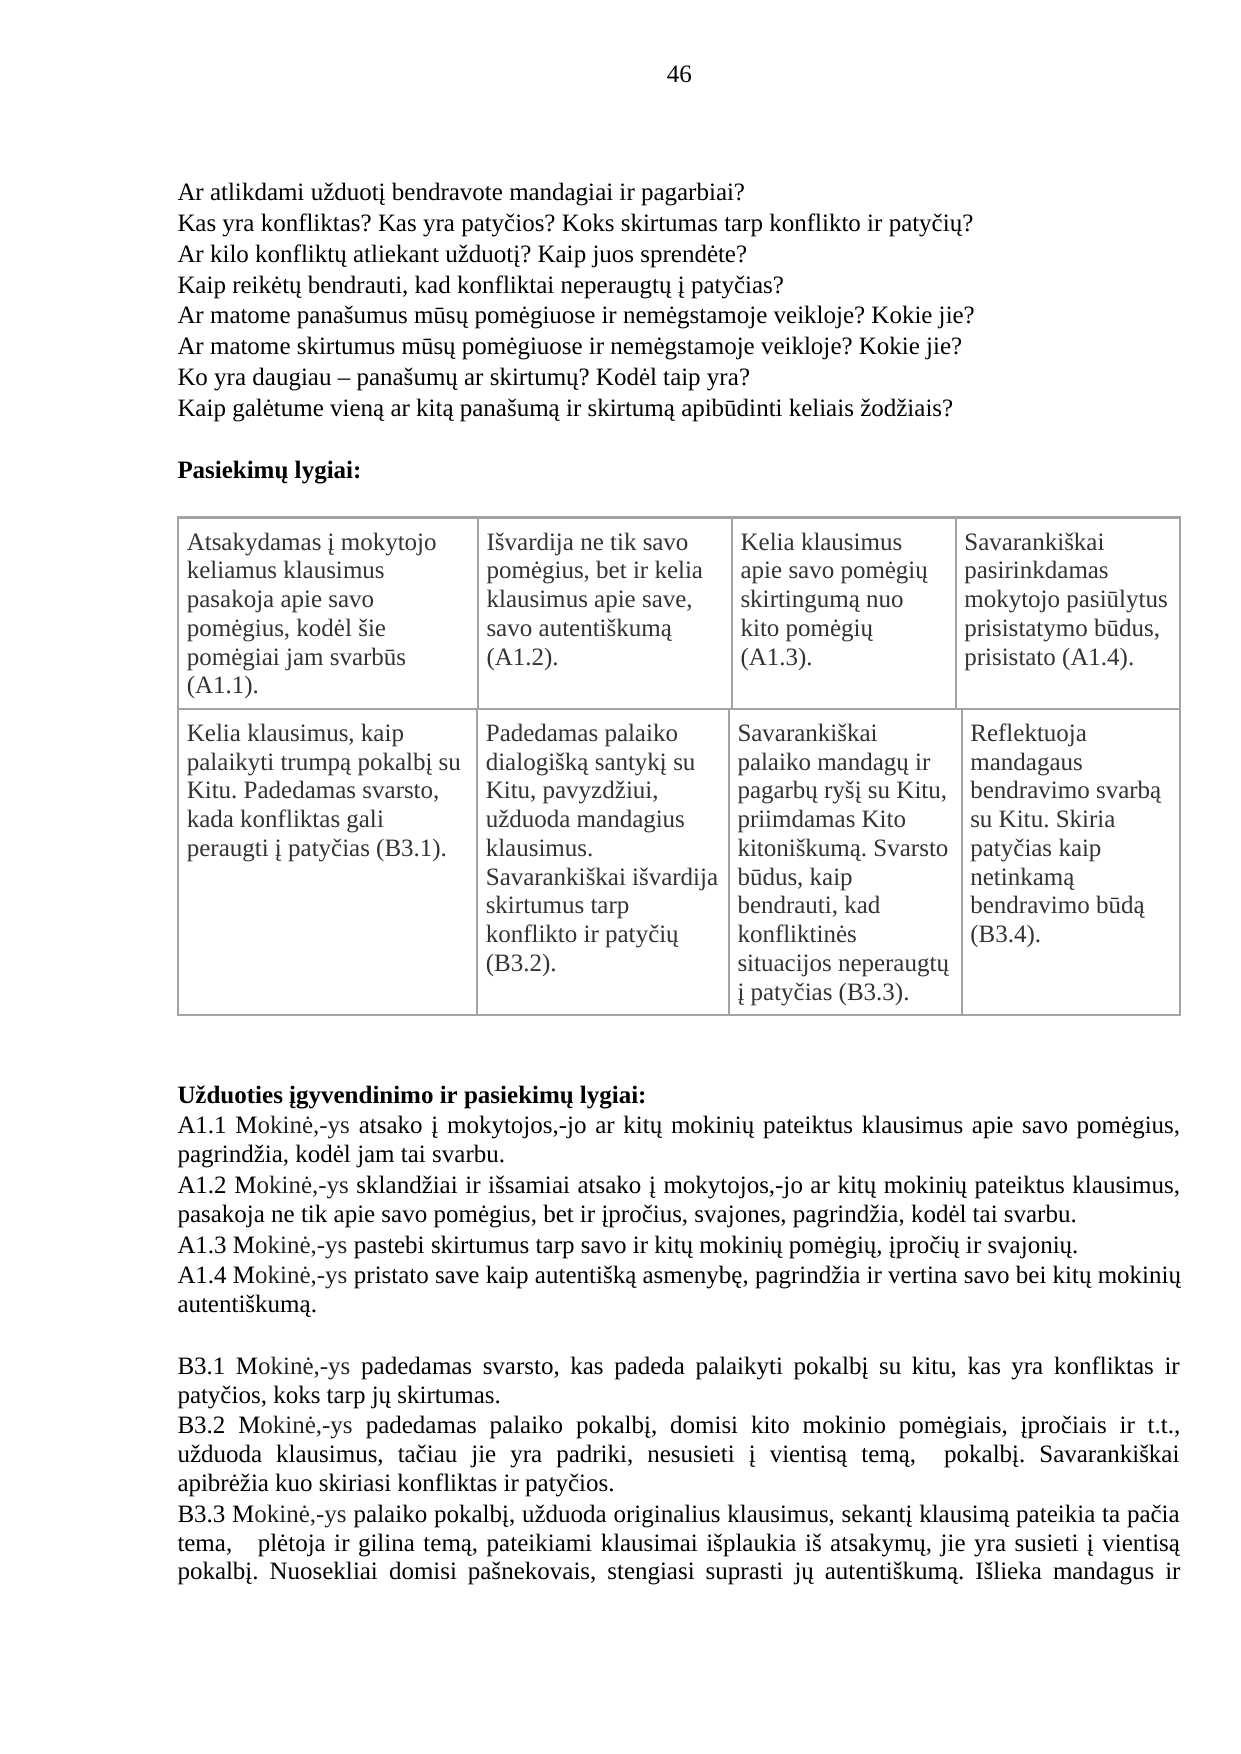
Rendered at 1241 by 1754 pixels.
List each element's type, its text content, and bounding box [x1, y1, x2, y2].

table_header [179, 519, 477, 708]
text Pasiekimų lygiai: [177, 455, 1181, 483]
text Ar matome skirtumus mūsų pomėgiuose ir nemėgstamoje veikloje? Kokie jie? [177, 331, 1181, 360]
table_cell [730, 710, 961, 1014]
text Kaip galėtume vieną ar kitą panašumą ir skirtumą apibūdinti keliais žodžiais? [177, 393, 1181, 422]
text B3.2 Mokinė,-ys padedamas palaiko pokalbį, domisi kito mokinio pomėgiais, įpročiais ir t.t., užduoda klausimus, tačiau jie yra padriki, nesusieti į vientisą temą, pokalbį. Savarankiškai apibrėžia kuo skiriasi konfliktas ir patyčios. [177, 1411, 1181, 1497]
text A1.4 Mokinė,-ys pristato save kaip autentišką asmenybę, pagrindžia ir vertina savo bei kitų mokinių autentiškumą. [177, 1261, 1181, 1318]
text B3.1 Mokinė,-ys padedamas svarsto, kas padeda palaikyti pokalbį su kitu, kas yra konfliktas ir patyčios, koks tarp jų skirtumas. [177, 1351, 1181, 1408]
text Ko yra daugiau – panašumų ar skirtumų? Kodėl taip yra? [177, 362, 1181, 391]
text A1.1 Mokinė,-ys atsako į mokytojos,-jo ar kitų mokinių pateiktus klausimus apie savo pomėgius, pagrindžia, kodėl jam tai svarbu. [177, 1111, 1181, 1168]
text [177, 1499, 1181, 1585]
text A1.2 Mokinė,-ys sklandžiai ir išsamiai atsako į mokytojos,-jo ar kitų mokinių pateiktus klausimus, pasakoja ne tik apie savo pomėgius, bet ir įpročius, svajones, pagrindžia, kodėl tai svarbu. [177, 1170, 1181, 1228]
text Ar atlikdami užduotį bendravote mandagiai ir pagarbiai? [177, 177, 1181, 206]
text Užduoties įgyvendinimo ir pasiekimų lygiai: [177, 1080, 1181, 1108]
text Kaip reikėtų bendrauti, kad konfliktai neperaugtų į patyčias? [177, 270, 1181, 298]
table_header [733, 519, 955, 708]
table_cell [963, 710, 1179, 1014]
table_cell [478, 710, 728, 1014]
text Ar matome panašumus mūsų pomėgiuose ir nemėgstamoje veikloje? Kokie jie? [177, 301, 1181, 329]
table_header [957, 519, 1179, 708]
text A1.3 Mokinė,-ys pastebi skirtumus tarp savo ir kitų mokinių pomėgių, įpročių ir svajonių. [177, 1230, 1181, 1258]
text Kas yra konfliktas? Kas yra patyčios? Koks skirtumas tarp konflikto ir patyčių? [177, 208, 1181, 237]
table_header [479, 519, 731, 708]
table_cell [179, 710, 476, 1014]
text Ar kilo konfliktų atliekant užduotį? Kaip juos sprendėte? [177, 239, 1181, 268]
